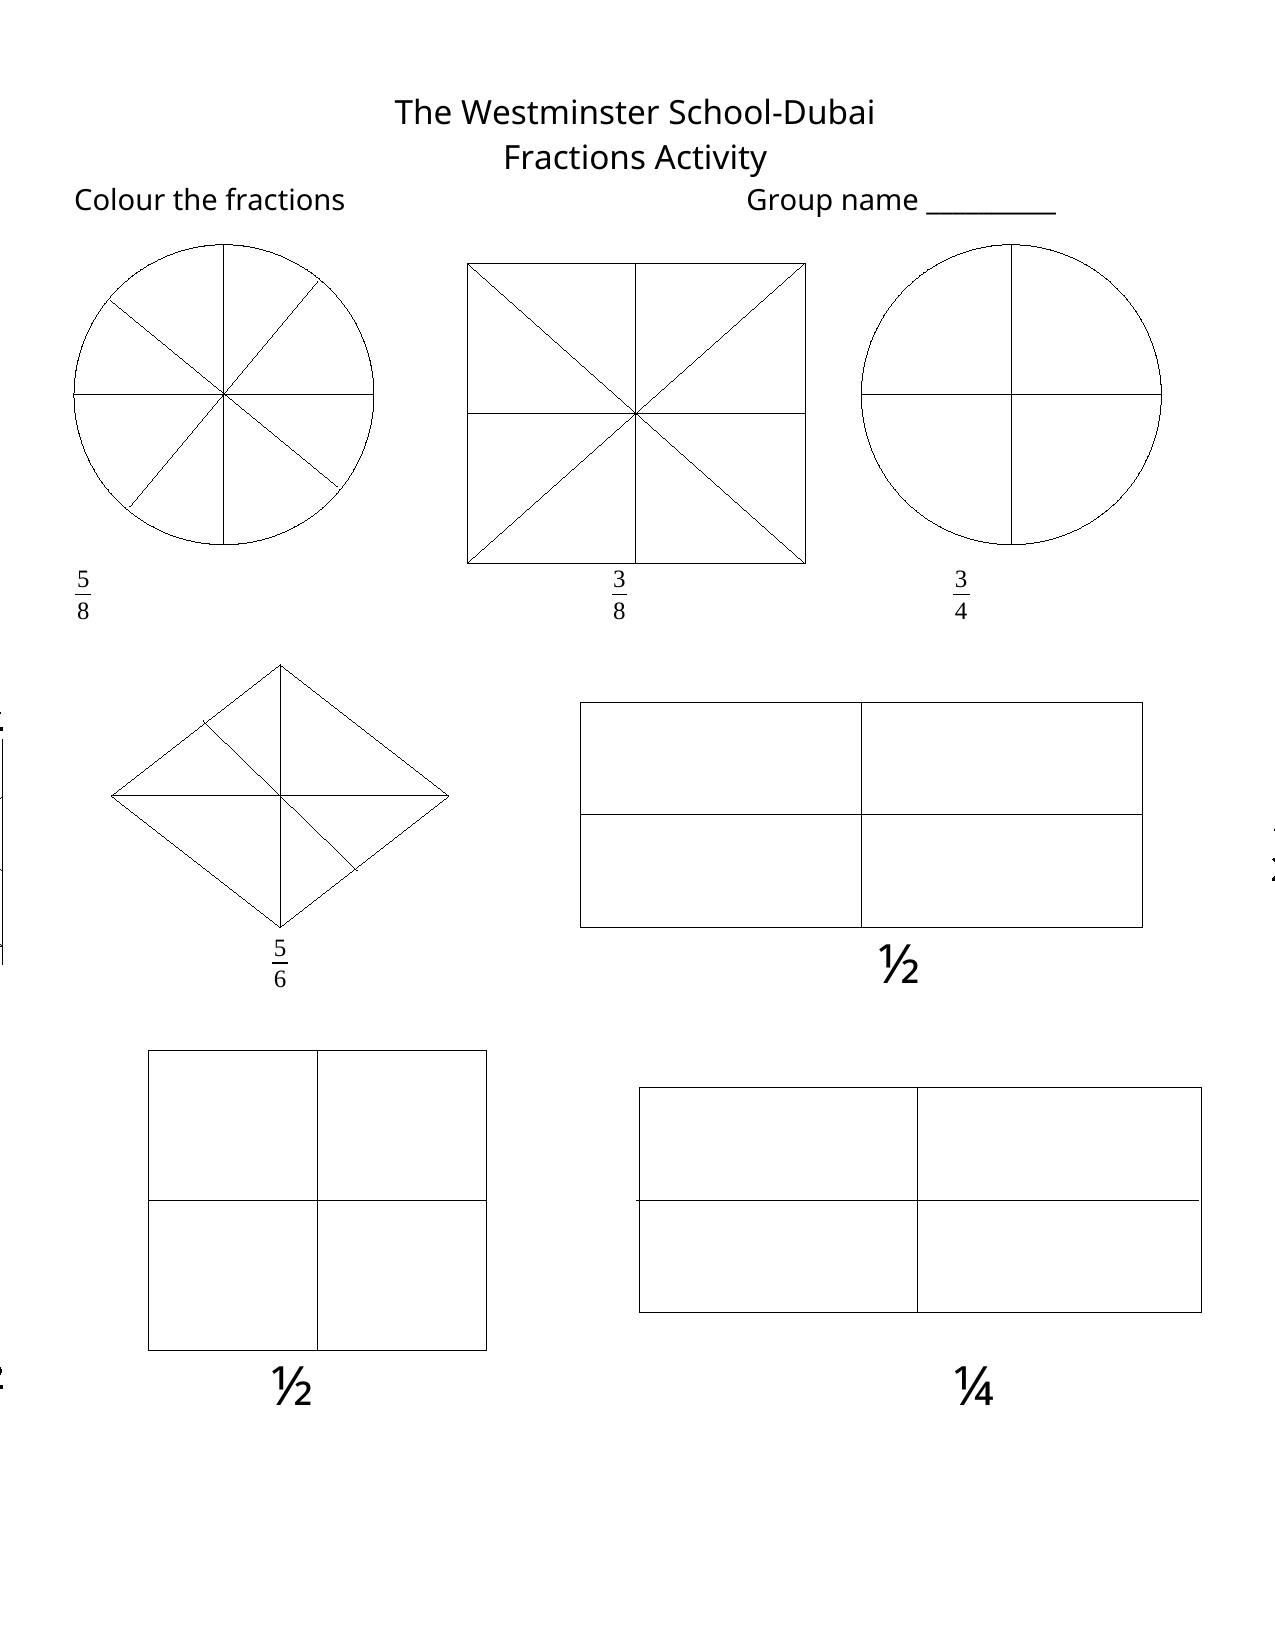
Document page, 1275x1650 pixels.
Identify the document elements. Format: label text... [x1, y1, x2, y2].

text Fractions Activity [74, 134, 1196, 179]
text ½ ¼ [74, 1347, 1196, 1421]
text Colour the fractions Group name __________ [74, 179, 1196, 219]
text The Westminster School-Dubai [74, 89, 1196, 134]
text ½ [74, 925, 1196, 1002]
